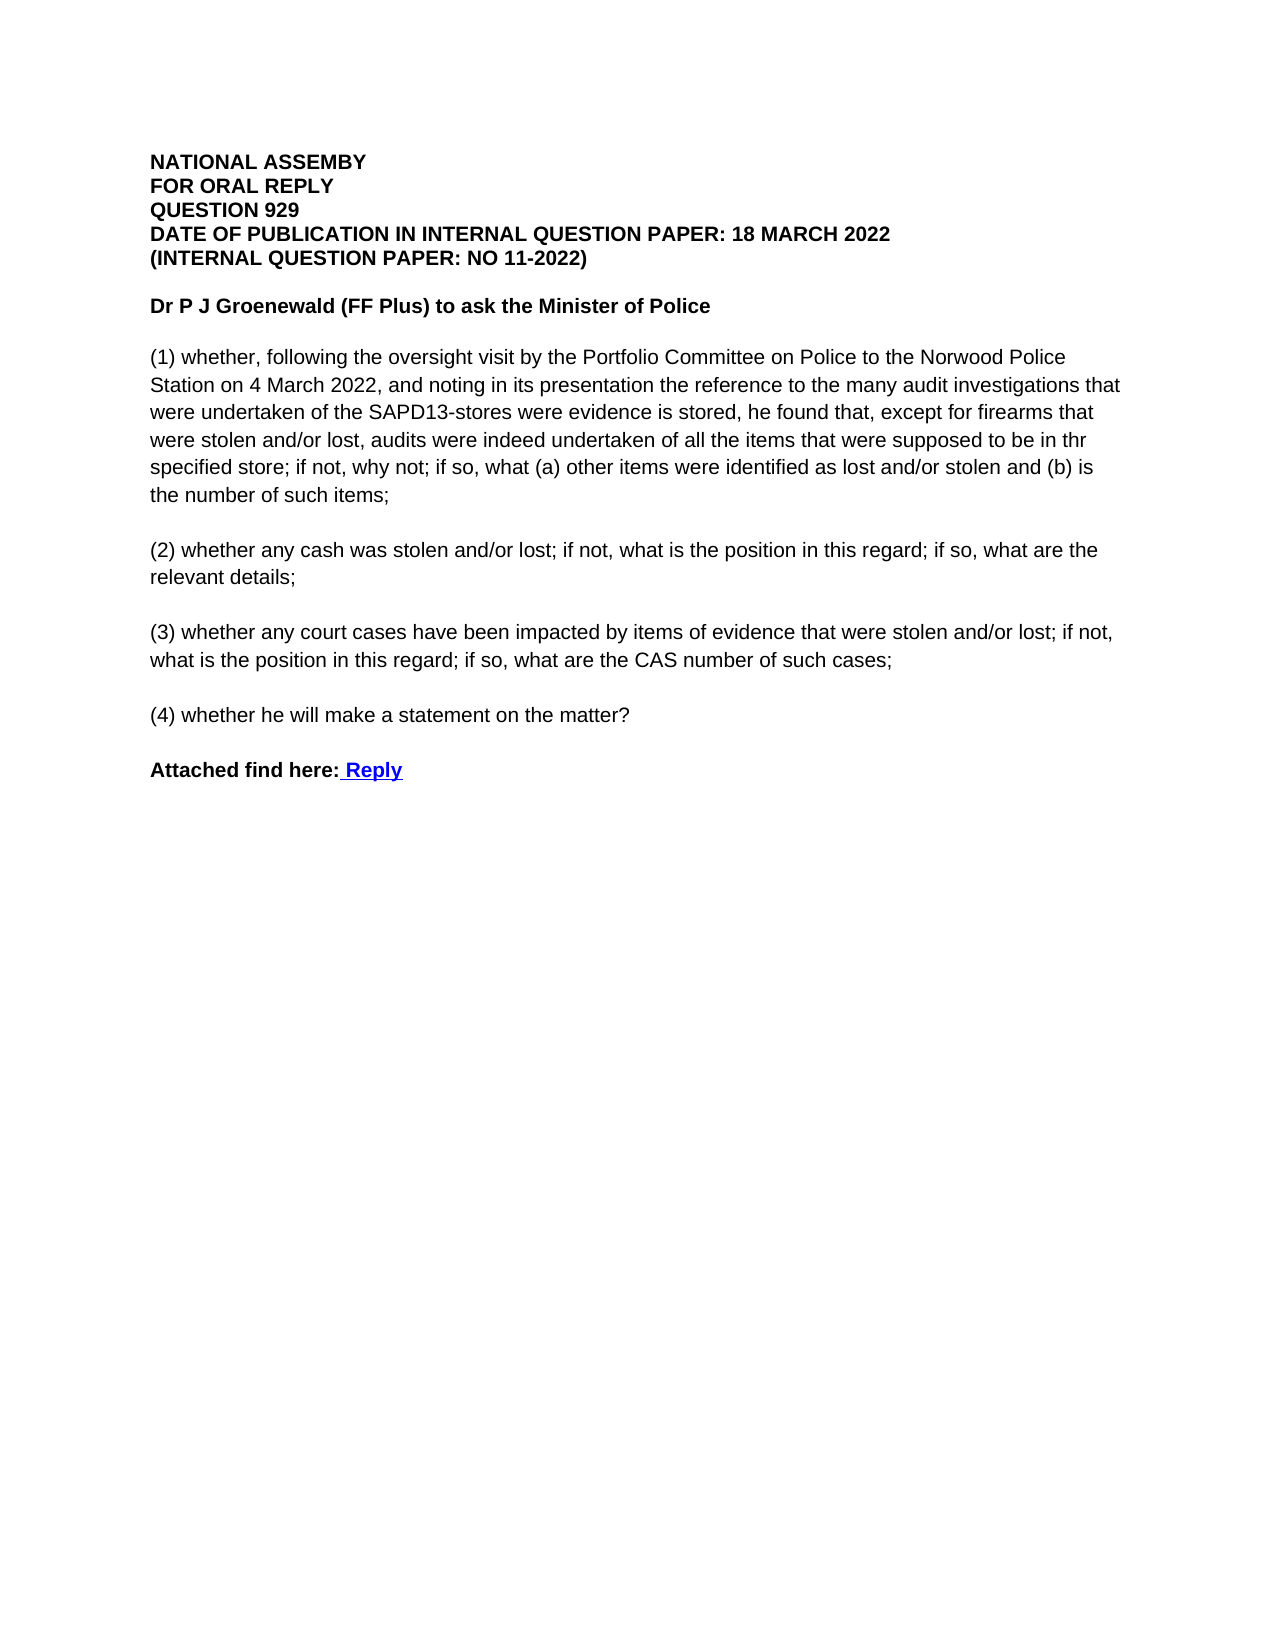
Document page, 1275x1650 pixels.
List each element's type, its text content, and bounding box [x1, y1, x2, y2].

text NATIONAL ASSEMBY FOR ORAL REPLY QUESTION 929 DATE OF PUBLICATION IN INTERNAL QUESTION PAPER: 18 MARCH 2022 (INTERNAL QUESTION PAPER: NO 11-2022) Dr P J Groenewald (FF Plus) to ask the Minister of Police [150, 150, 1125, 318]
text (1) whether, following the oversight visit by the Portfolio Committee on Police to the Norwood Police Station on 4 March 2022, and noting in its presentation the reference to the many audit investigations that were undertaken of the SAPD13-stores were evidence is stored, he found that, except for firearms that were stolen and/or lost, audits were indeed undertaken of all the items that were supposed to be in thr specified store; if not, why not; if so, what (a) other items were identified as lost and/or stolen and (b) is the number of such items; (2) whether any cash was stolen and/or lost; if not, what is the position in this regard; if so, what are the relevant details; (3) whether any court cases have been impacted by items of evidence that were stolen and/or lost; if not, what is the position in this regard; if so, what are the CAS number of such cases; (4) whether he will make a statement on the matter? Attached find here: Reply [150, 318, 1125, 782]
